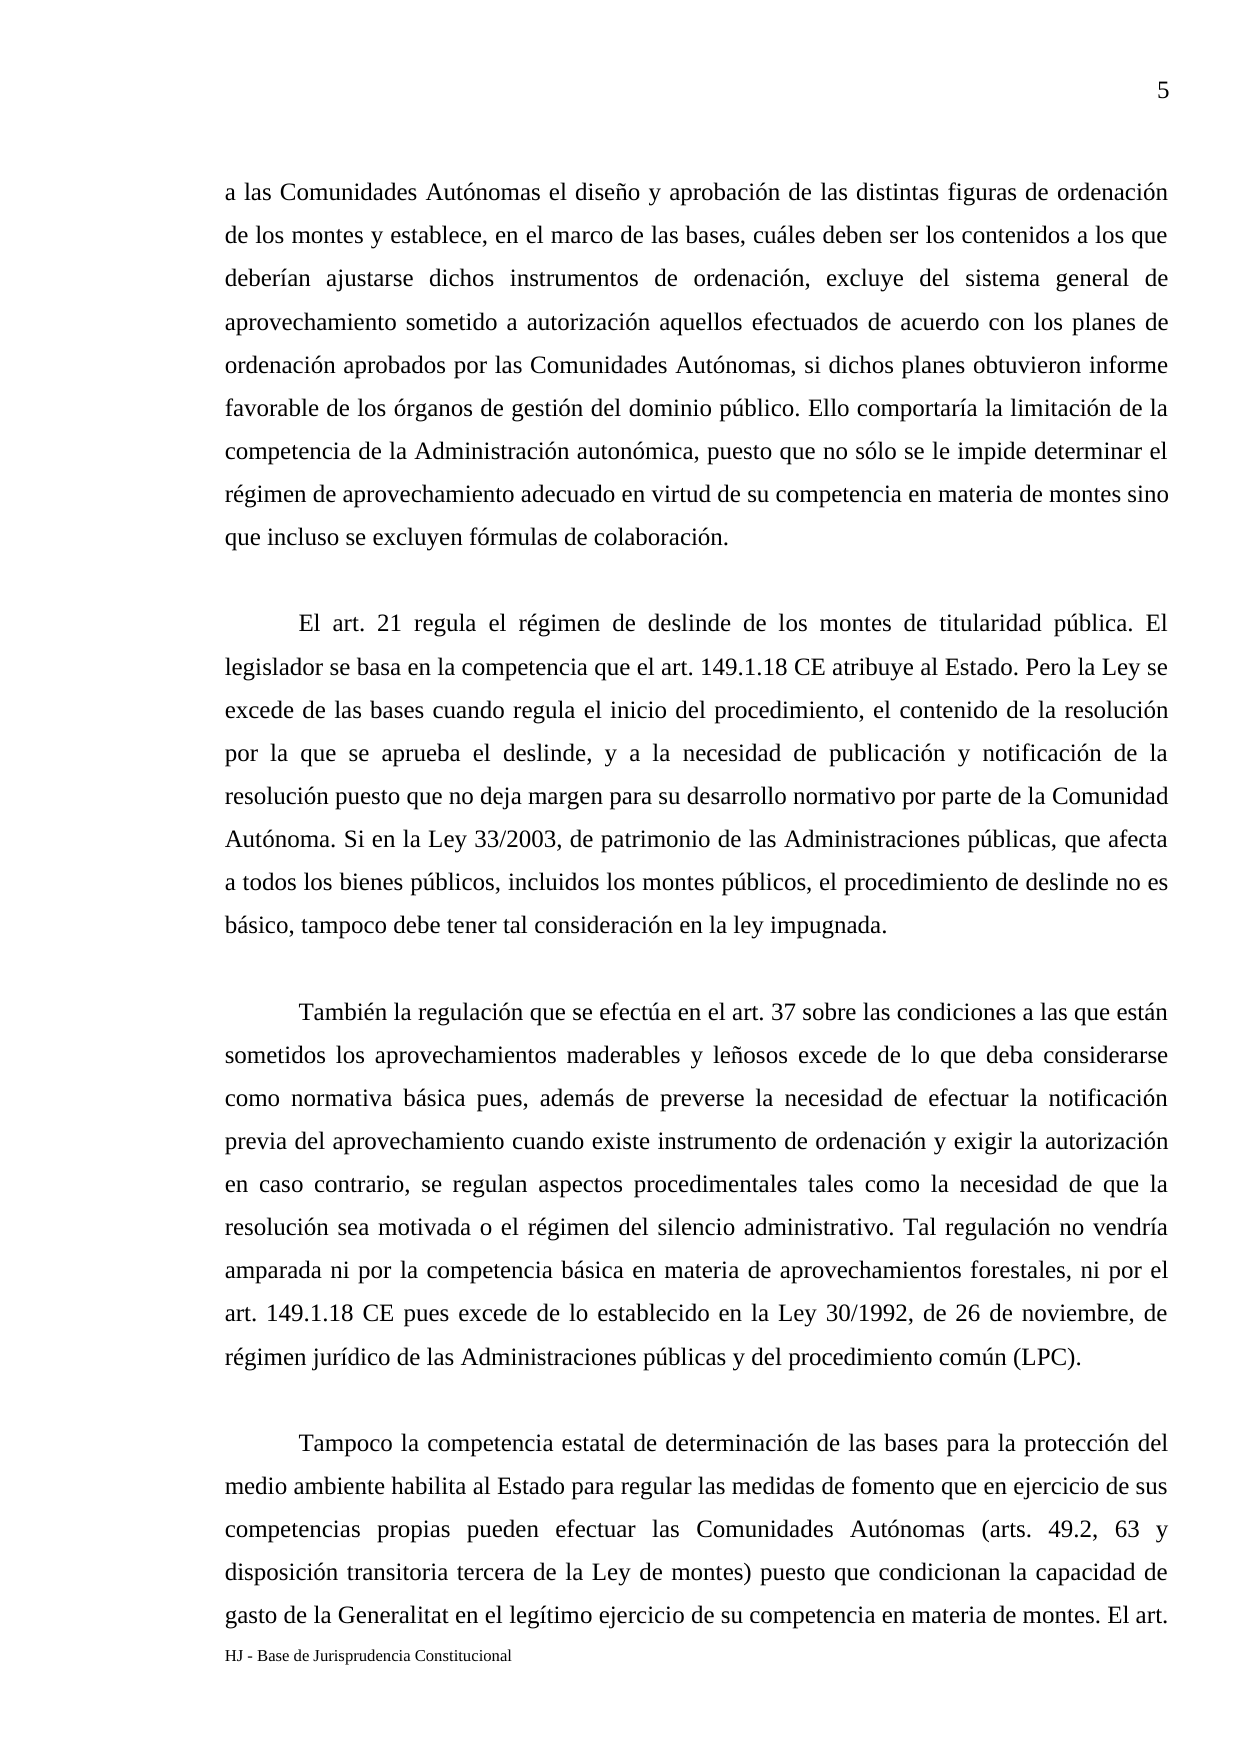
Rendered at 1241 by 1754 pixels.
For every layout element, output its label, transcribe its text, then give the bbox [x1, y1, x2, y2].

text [224, 177, 1169, 551]
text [224, 1428, 1169, 1629]
text También la regulación que se efectúa en el art. 37 sobre las condiciones a las que están sometidos los aprovechamientos maderables y leñosos excede de lo que deba considerarse como normativa básica pues, además de preverse la necesidad de efectuar la notificación previa del aprovechamiento cuando existe instrumento de ordenación y exigir la autorización en caso contrario, se regulan aspectos procedimentales tales como la necesidad de que la resolución sea motivada o el régimen del silencio administrativo. Tal regulación no vendría amparada ni por la competencia básica en materia de aprovechamientos forestales, ni por el art. 149.1.18 CE pues excede de lo establecido en la Ley 30/1992, de 26 de noviembre, de régimen jurídico de las Administraciones públicas y del procedimiento común (LPC). [224, 997, 1169, 1370]
text El art. 21 regula el régimen de deslinde de los montes de titularidad pública. El legislador se basa en la competencia que el art. 149.1.18 CE atribuye al Estado. Pero la Ley se excede de las bases cuando regula el inicio del procedimiento, el contenido de la resolución por la que se aprueba el deslinde, y a la necesidad de publicación y notificación de la resolución puesto que no deja margen para su desarrollo normativo por parte de la Comunidad Autónoma. Si en la Ley 33/2003, de patrimonio de las Administraciones públicas, que afecta a todos los bienes públicos, incluidos los montes públicos, el procedimiento de deslinde no es básico, tampoco debe tener tal consideración en la ley impugnada. [224, 608, 1169, 939]
